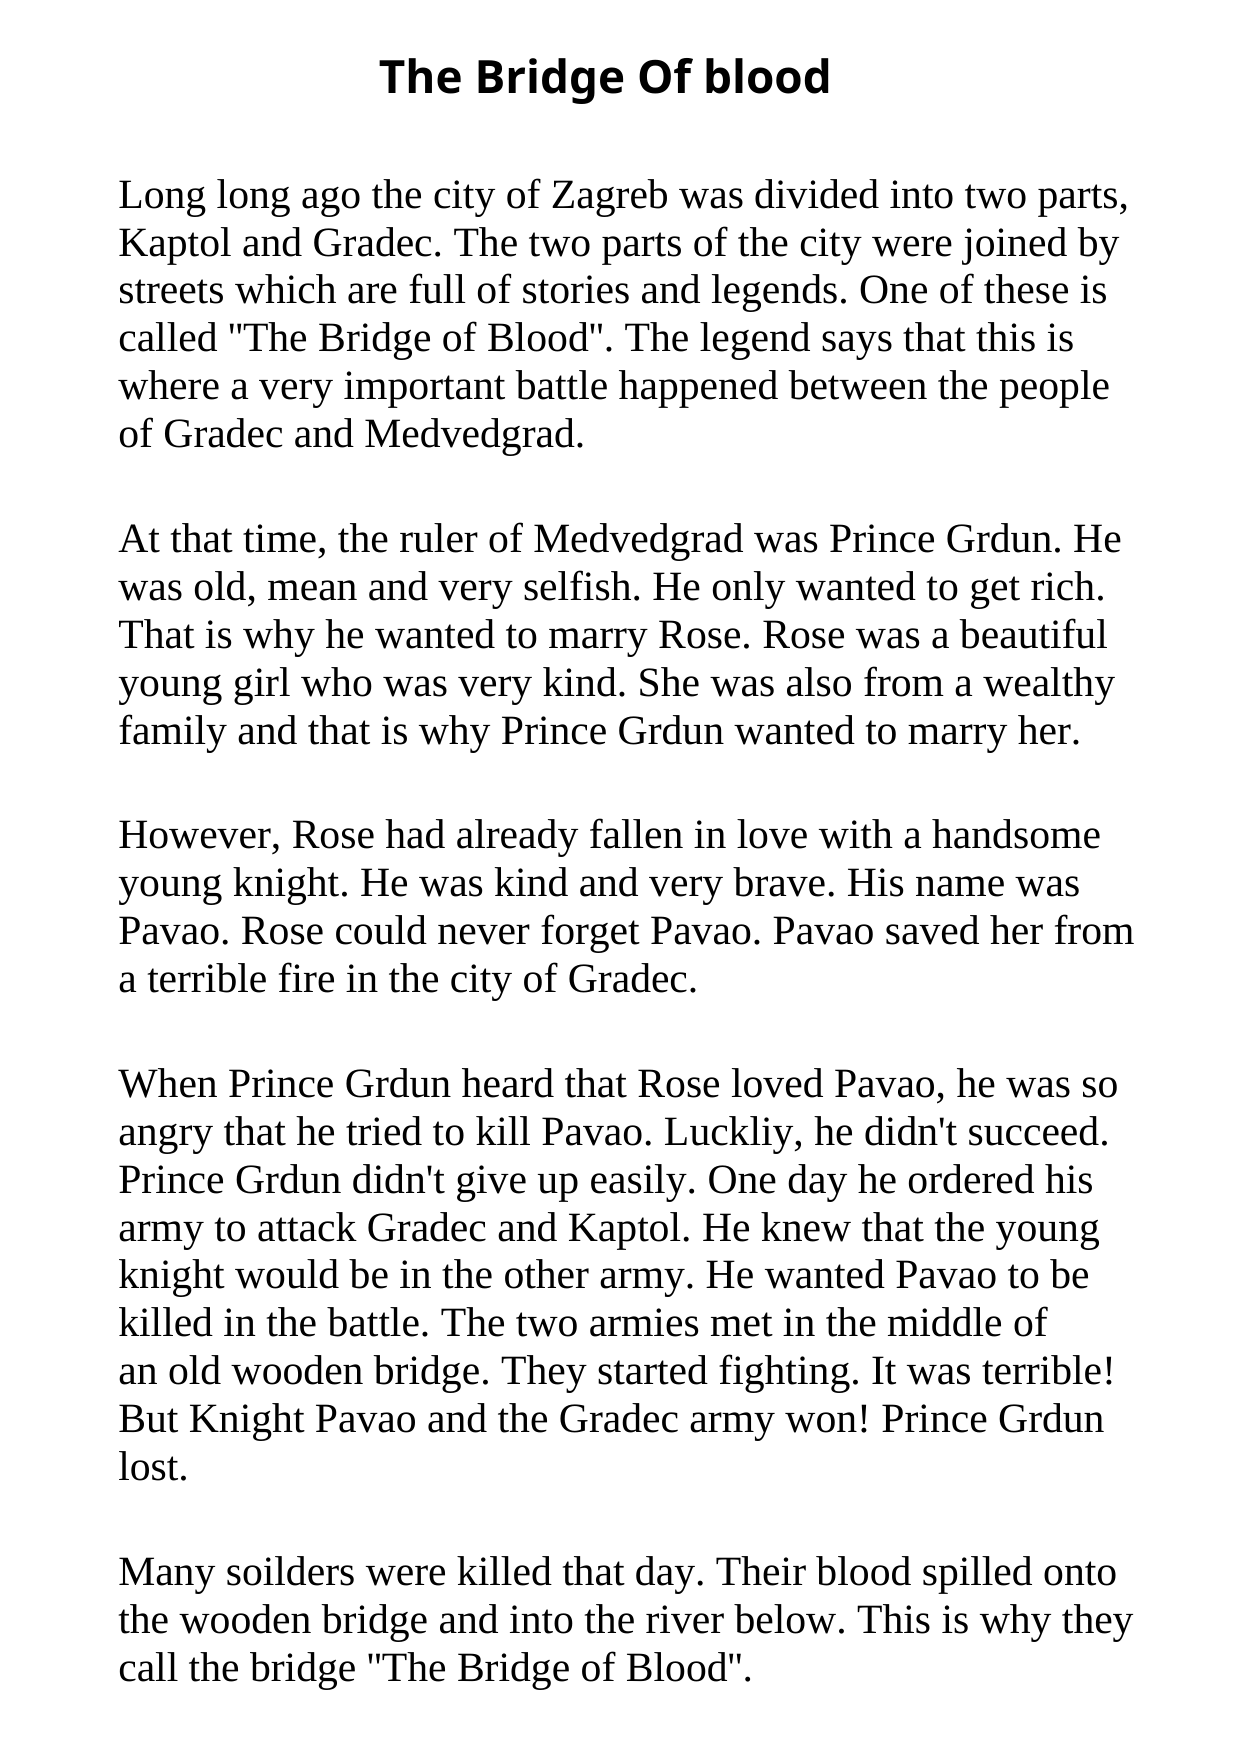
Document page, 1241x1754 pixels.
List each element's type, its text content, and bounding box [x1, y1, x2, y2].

text Long long ago the city of Zagreb was divided into two parts, Kaptol and Gradec. The two parts of the city were joined by streets which are full of stories and legends. One of these is called ''The Bridge of Blood''. The legend says that this is where a very important battle happened between the people of Gradec and Medvedgrad. [118, 169, 1137, 457]
text At that time, the ruler of Medvedgrad was Prince Grdun. He was old, mean and very selfish. He only wanted to get rich. That is why he wanted to marry Rose. Rose was a beautiful young girl who was very kind. She was also from a wealthy family and that is why Prince Grdun wanted to marry her. [118, 513, 1137, 753]
text Many soilders were killed that day. Their blood spilled onto the wooden bridge and into the river below. This is why they call the bridge ''The Bridge of Blood''. [118, 1546, 1152, 1690]
text When Prince Grdun heard that Rose loved Pavao, he was so angry that he tried to kill Pavao. Luckliy, he didn't succeed. [118, 1058, 1137, 1154]
text an old wooden bridge. They started fighting. It was terrible! But Knight Pavao and the Gradec army won! Prince Grdun lost. [118, 1346, 1137, 1489]
text However, Rose had already fallen in love with a handsome young knight. He was kind and very brave. His name was Pavao. Rose could never forget Pavao. Pavao saved her from a terrible fire in the city of Gradec. [118, 810, 1137, 1001]
text Prince Grdun didn't give up easily. One day he ordered his army to attack Gradec and Kaptol. He knew that the young knight would be in the other army. He wanted Pavao to be killed in the battle. The two armies met in the middle of [118, 1154, 1137, 1346]
text The Bridge Of blood [118, 44, 1093, 107]
